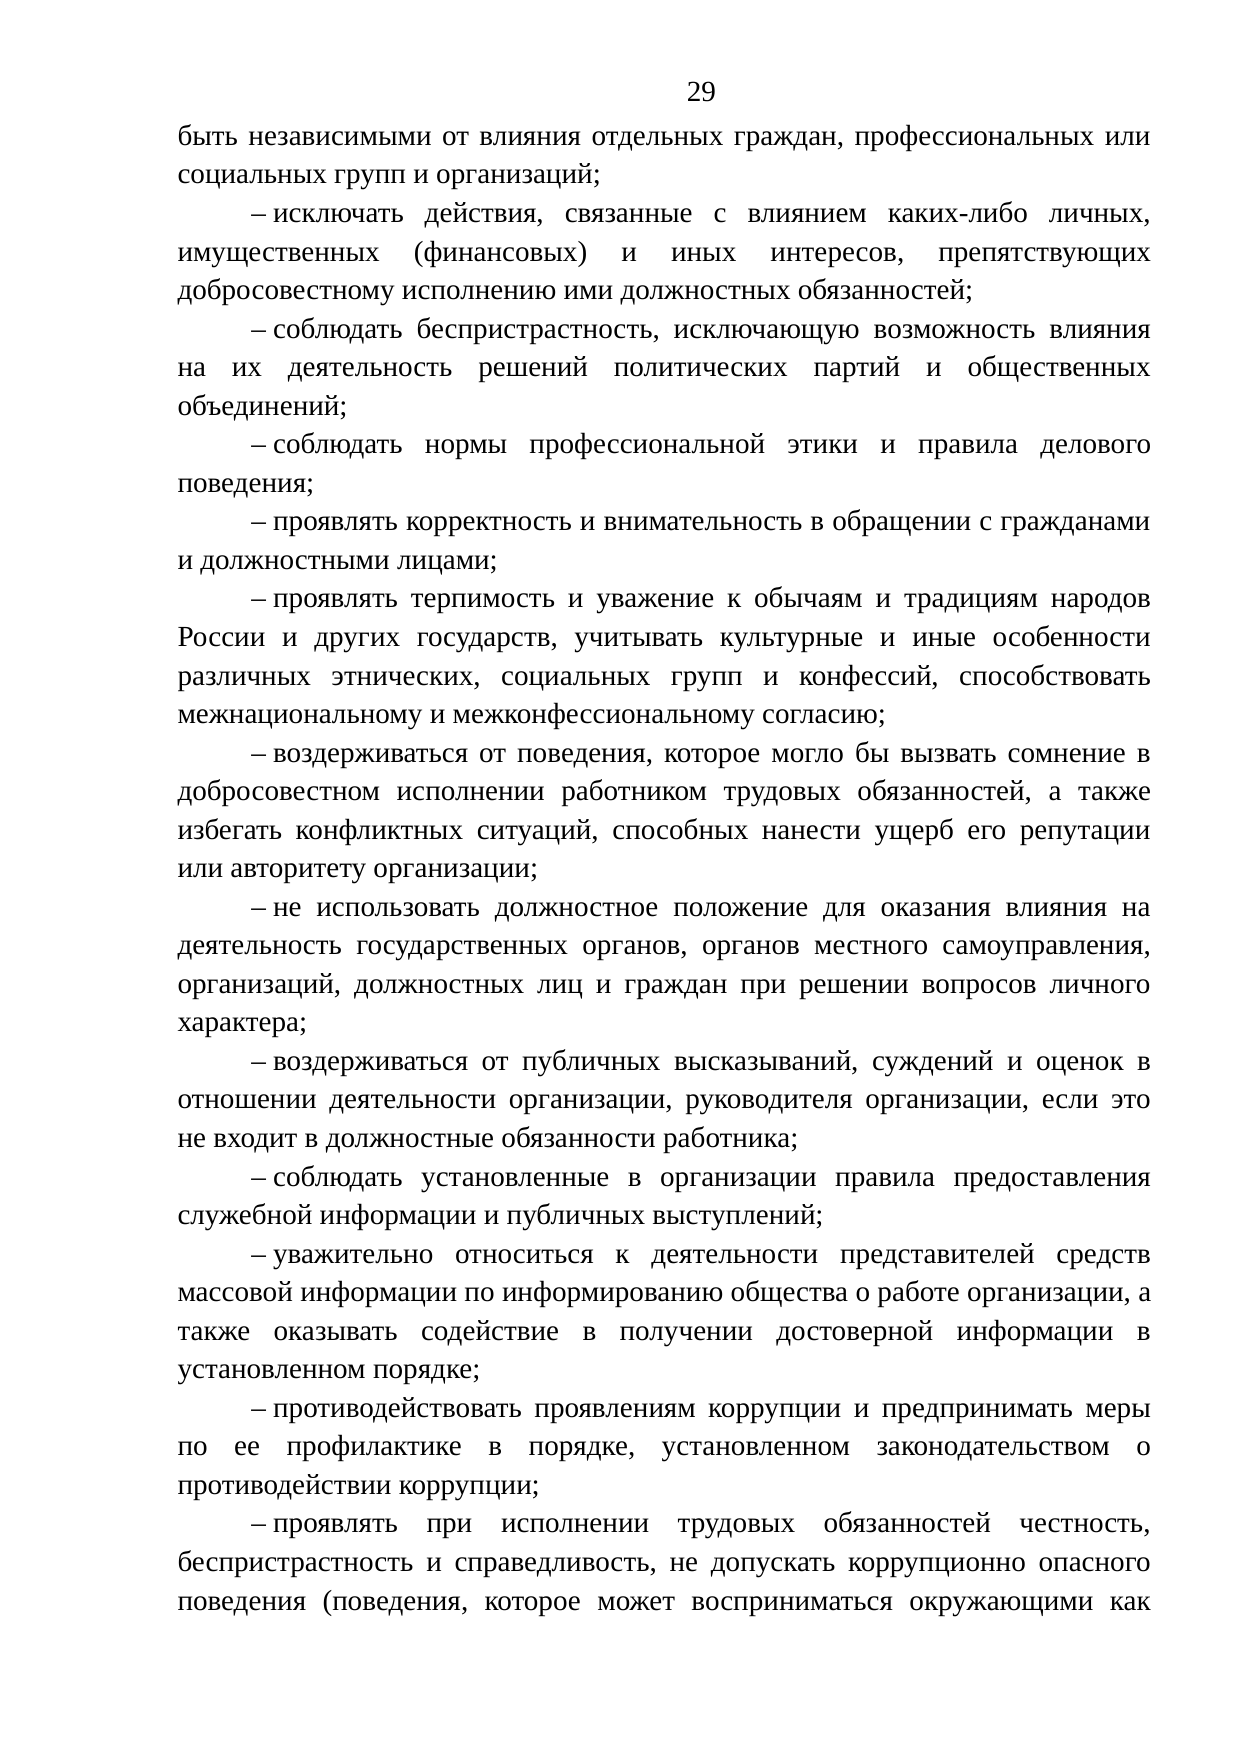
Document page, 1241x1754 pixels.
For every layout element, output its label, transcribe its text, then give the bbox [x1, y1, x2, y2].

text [177, 1506, 1152, 1616]
text – уважительно относиться к деятельности представителей средств массовой информации по информированию общества о работе организации, а также оказывать содействие в получении достоверной информации в установленном порядке; [177, 1236, 1152, 1385]
text – соблюдать установленные в организации правила предоставления служебной информации и публичных выступлений; [177, 1159, 1152, 1231]
text – соблюдать беспристрастность, исключающую возможность влияния на их деятельность решений политических партий и общественных объединений; [177, 311, 1152, 421]
text – соблюдать нормы профессиональной этики и правила делового поведения; [177, 426, 1152, 498]
text – воздерживаться от поведения, которое могло бы вызвать сомнение в добросовестном исполнении работником трудовых обязанностей, а также избегать конфликтных ситуаций, способных нанести ущерб его репутации или авторитету организации; [177, 735, 1152, 884]
text – проявлять корректность и внимательность в обращении с гражданами и должностными лицами; [177, 503, 1152, 576]
text – исключать действия, связанные с влиянием каких-либо личных, имущественных (финансовых) и иных интересов, препятствующих добросовестному исполнению ими должностных обязанностей; [177, 195, 1152, 306]
text – не использовать должностное положение для оказания влияния на деятельность государственных органов, органов местного самоуправления, организаций, должностных лиц и граждан при решении вопросов личного характера; [177, 889, 1152, 1038]
text – проявлять терпимость и уважение к обычаям и традициям народов России и других государств, учитывать культурные и иные особенности различных этнических, социальных групп и конфессий, способствовать межнациональному и межконфессиональному согласию; [177, 581, 1152, 730]
text – воздерживаться от публичных высказываний, суждений и оценок в отношении деятельности организации, руководителя организации, если это не входит в должностные обязанности работника; [177, 1043, 1152, 1154]
text – противодействовать проявлениям коррупции и предпринимать меры по ее профилактике в порядке, установленном законодательством о противодействии коррупции; [177, 1390, 1152, 1501]
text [177, 118, 1152, 190]
